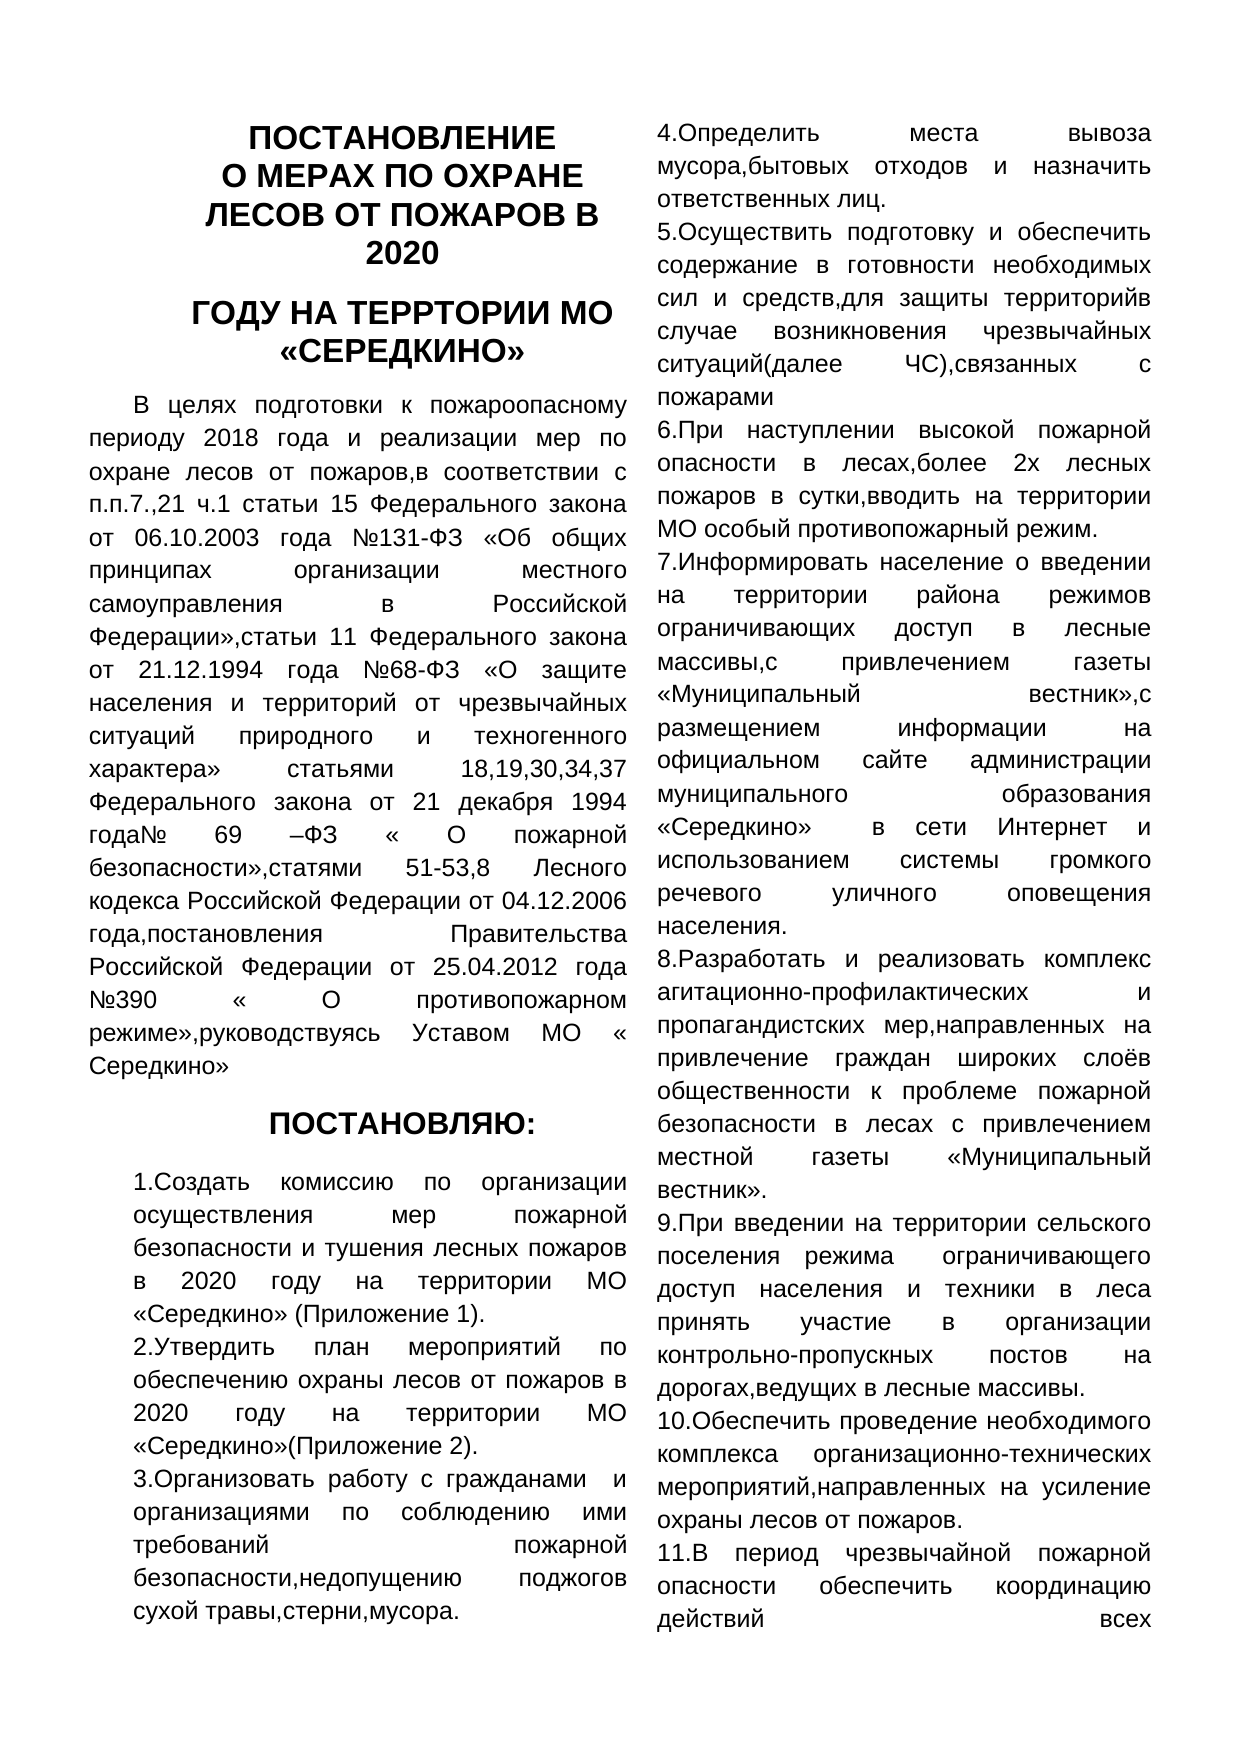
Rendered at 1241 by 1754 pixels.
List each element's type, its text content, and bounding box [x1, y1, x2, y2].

text ПОСТАНОВЛЯЮ: [177, 1105, 627, 1141]
list 1.Создать комиссию по организации осуществления мер пожарной безопасности и тушения лесных пожаров в 2020 году на территории МО «Середкино» (Приложение 1). [133, 1167, 627, 1328]
list 10.Обеспечить проведение необходимого комплекса организационно-технических мероприятий,направленных на усиление охраны лесов от пожаров. [664, 1406, 1152, 1534]
list 4.Определить места вывоза мусора,бытовых отходов и назначить ответственных лиц. [664, 118, 1152, 213]
list 3.Организовать работу с гражданами и организациями по соблюдению ими требований пожарной безопасности,недопущению поджогов сухой травы,стерни,мусора. [133, 1464, 627, 1625]
text ПОСТАНОВЛЕНИЕ [177, 118, 627, 157]
list 6.При наступлении высокой пожарной опасности в лесах,более 2х лесных пожаров в сутки,вводить на территории МО особый противопожарный режим. [664, 415, 1152, 543]
text О МЕРАХ ПО ОХРАНЕ ЛЕСОВ ОТ ПОЖАРОВ В 2020 [177, 157, 627, 272]
list 2.Утвердить план мероприятий по обеспечению охраны лесов от пожаров в 2020 году на территории МО «Середкино»(Приложение 2). [133, 1332, 627, 1460]
list 9.При введении на территории сельского поселения режима ограничивающего доступ населения и техники в леса принять участие в организации контрольно-пропускных постов на дорогах,ведущих в лесные массивы. [664, 1208, 1152, 1402]
list 7.Информировать население о введении на территории района режимов ограничивающих доступ в лесные массивы,с привлечением газеты «Муниципальный вестник»,с размещением информации на официальном сайте администрации муниципального образования «Середкино» в сети Интернет и использованием системы громкого речевого уличного оповещения населения. [664, 547, 1152, 939]
text В целях подготовки к пожароопасному периоду 2018 года и реализации мер по охране лесов от пожаров,в соответствии с п.п.7.,21 ч.1 статьи 15 Федерального закона от 06.10.2003 года №131-ФЗ «Об общих принципах организации местного самоуправления в Российской Федерации»,статьи 11 Федерального закона от 21.12.1994 года №68-ФЗ «О защите населения и территорий от чрезвычайных ситуаций природного и техногенного характера» статьями 18,19,30,34,37 Федерального закона от 21 декабря 1994 года№ 69 –ФЗ « О пожарной безопасности»,статями 51-53,8 Лесного кодекса Российской Федерации от 04.12.2006 года,постановления Правительства Российской Федерации от 25.04.2012 года №390 « О противопожарном режиме»,руководствуясь Уставом МО « Середкино» [88, 390, 627, 1079]
list 8.Разработать и реализовать комплекс агитационно-профилактических и пропагандистских мер,направленных на привлечение граждан широких слоёв общественности к проблеме пожарной безопасности в лесах с привлечением местной газеты «Муниципальный вестник». [664, 944, 1152, 1203]
list 5.Осуществить подготовку и обеспечить содержание в готовности необходимых сил и средств,для защиты территорийв случае возникновения чрезвычайных ситуаций(далее ЧС),связанных с пожарами [664, 217, 1152, 411]
text ГОДУ НА ТЕРРТОРИИ МО «СЕРЕДКИНО» [177, 293, 627, 369]
